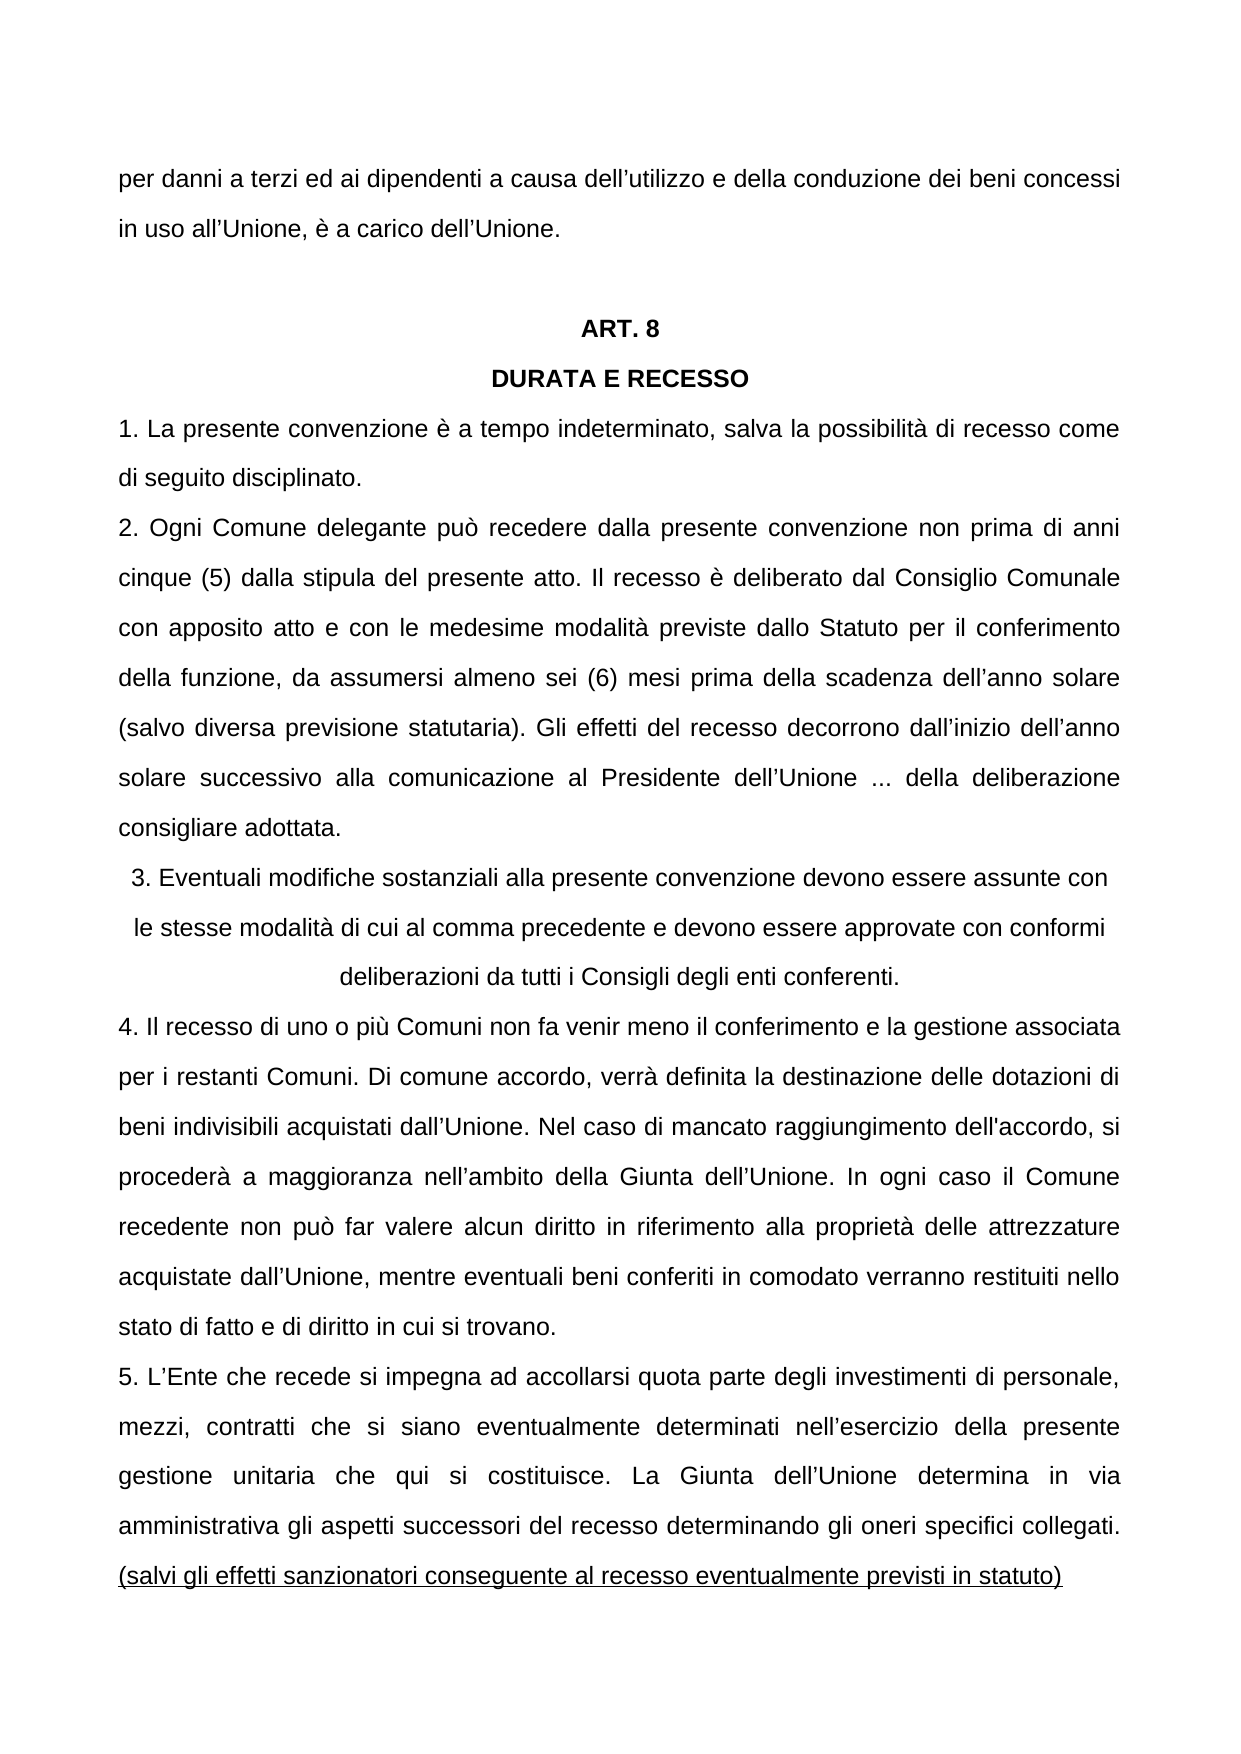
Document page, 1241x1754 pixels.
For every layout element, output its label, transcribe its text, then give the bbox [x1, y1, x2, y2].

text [118, 148, 1122, 247]
text ART. 8 [118, 297, 1122, 347]
text 5. L’Ente che recede si impegna ad accollarsi quota parte degli investimenti di personale, mezzi, contratti che si siano eventualmente determinati nell’esercizio della presente gestione unitaria che qui si costituisce. La Giunta dell’Unione determina in via amministrativa gli aspetti successori del recesso determinando gli oneri specifici collegati. (salvi gli effetti sanzionatori conseguente al recesso eventualmente previsti in statuto) [118, 1345, 1122, 1594]
text 3. Eventuali modifiche sostanziali alla presente convenzione devono essere assunte con le stesse modalità di cui al comma precedente e devono essere approvate con conformi deliberazioni da tutti i Consigli degli enti conferenti. [118, 846, 1122, 996]
text 1. La presente convenzione è a tempo indeterminato, salva la possibilità di recesso come di seguito disciplinato. [118, 397, 1122, 497]
text 4. Il recesso di uno o più Comuni non fa venir meno il conferimento e la gestione associata per i restanti Comuni. Di comune accordo, verrà definita la destinazione delle dotazioni di beni indivisibili acquistati dall’Unione. Nel caso di mancato raggiungimento dell'accordo, si procederà a maggioranza nell’ambito della Giunta dell’Unione. In ogni caso il Comune recedente non può far valere alcun diritto in riferimento alla proprietà delle attrezzature acquistate dall’Unione, mentre eventuali beni conferiti in comodato verranno restituiti nello stato di fatto e di diritto in cui si trovano. [118, 996, 1122, 1345]
text DURATA E RECESSO [118, 347, 1122, 397]
text 2. Ogni Comune delegante può recedere dalla presente convenzione non prima di anni cinque (5) dalla stipula del presente atto. Il recesso è deliberato dal Consiglio Comunale con apposito atto e con le medesime modalità previste dallo Statuto per il conferimento della funzione, da assumersi almeno sei (6) mesi prima della scadenza dell’anno solare (salvo diversa previsione statutaria). Gli effetti del recesso decorrono dall’inizio dell’anno solare successivo alla comunicazione al Presidente dell’Unione ... della deliberazione consigliare adottata. [118, 497, 1122, 846]
